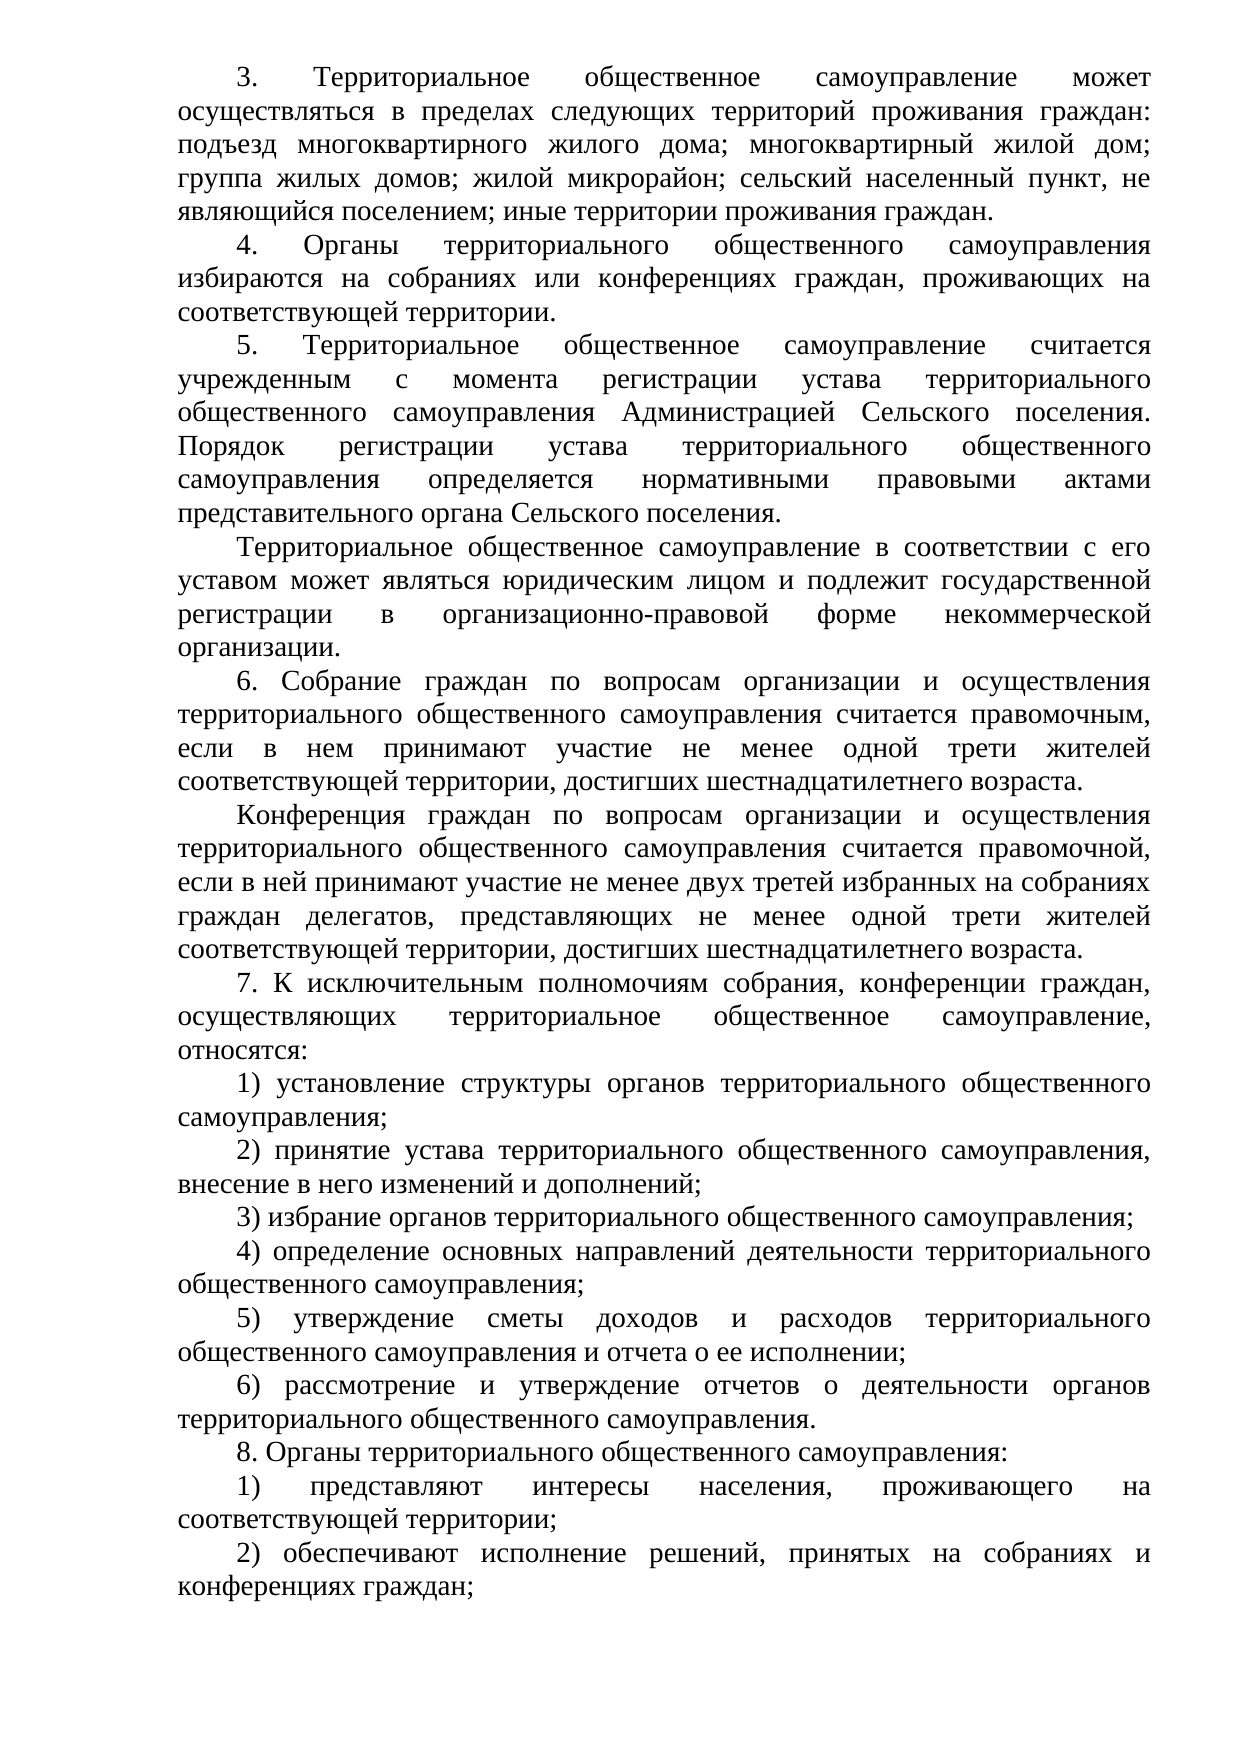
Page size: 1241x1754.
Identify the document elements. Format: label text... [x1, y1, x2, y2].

text 3. Территориальное общественное самоуправление может осуществляться в пределах следующих территорий проживания граждан: подъезд многоквартирного жилого дома; многоквартирный жилой дом; группа жилых домов; жилой микрорайон; сельский населенный пункт, не являющийся поселением; иные территории проживания граждан. [177, 59, 1152, 227]
text 1) установление структуры органов территориального общественного самоуправления; [177, 1065, 1152, 1132]
text 4) определение основных направлений деятельности территориального общественного самоуправления; [177, 1233, 1152, 1300]
text 2) принятие устава территориального общественного самоуправления, внесение в него изменений и дополнений; [177, 1132, 1152, 1199]
text 7. К исключительным полномочиям собрания, конференции граждан, осуществляющих территориальное общественное самоуправление, относятся: [177, 965, 1152, 1065]
text 6) рассмотрение и утверждение отчетов о деятельности органов территориального общественного самоуправления. [177, 1367, 1152, 1434]
text 4. Органы территориального общественного самоуправления избираются на собраниях или конференциях граждан, проживающих на соответствующей территории. [177, 227, 1152, 327]
text 1) представляют интересы населения, проживающего на соответствующей территории; [177, 1468, 1152, 1535]
text Конференция граждан по вопросам организации и осуществления территориального общественного самоуправления считается правомочной, если в ней принимают участие не менее двух третей избранных на собраниях граждан делегатов, представляющих не менее одной трети жителей соответствующей территории, достигших шестнадцатилетнего возраста. [177, 797, 1152, 965]
text Территориальное общественное самоуправление в соответствии с его уставом может являться юридическим лицом и подлежит государственной регистрации в организационно-правовой форме некоммерческой организации. [177, 529, 1152, 663]
text 5. Территориальное общественное самоуправление считается учрежденным с момента регистрации устава территориального общественного самоуправления Администрацией Сельского поселения. Порядок регистрации устава территориального общественного самоуправления определяется нормативными правовыми актами представительного органа Сельского поселения. [177, 327, 1152, 529]
text 5) утверждение сметы доходов и расходов территориального общественного самоуправления и отчета о ее исполнении; [177, 1300, 1152, 1367]
text 2) обеспечивают исполнение решений, принятых на собраниях и конференциях граждан; [177, 1535, 1152, 1602]
text 6. Собрание граждан по вопросам организации и осуществления территориального общественного самоуправления считается правомочным, если в нем принимают участие не менее одной трети жителей соответствующей территории, достигших шестнадцатилетнего возраста. [177, 663, 1152, 797]
text 3) избрание органов территориального общественного самоуправления; [177, 1199, 1152, 1233]
text 8. Органы территориального общественного самоуправления: [177, 1434, 1152, 1468]
